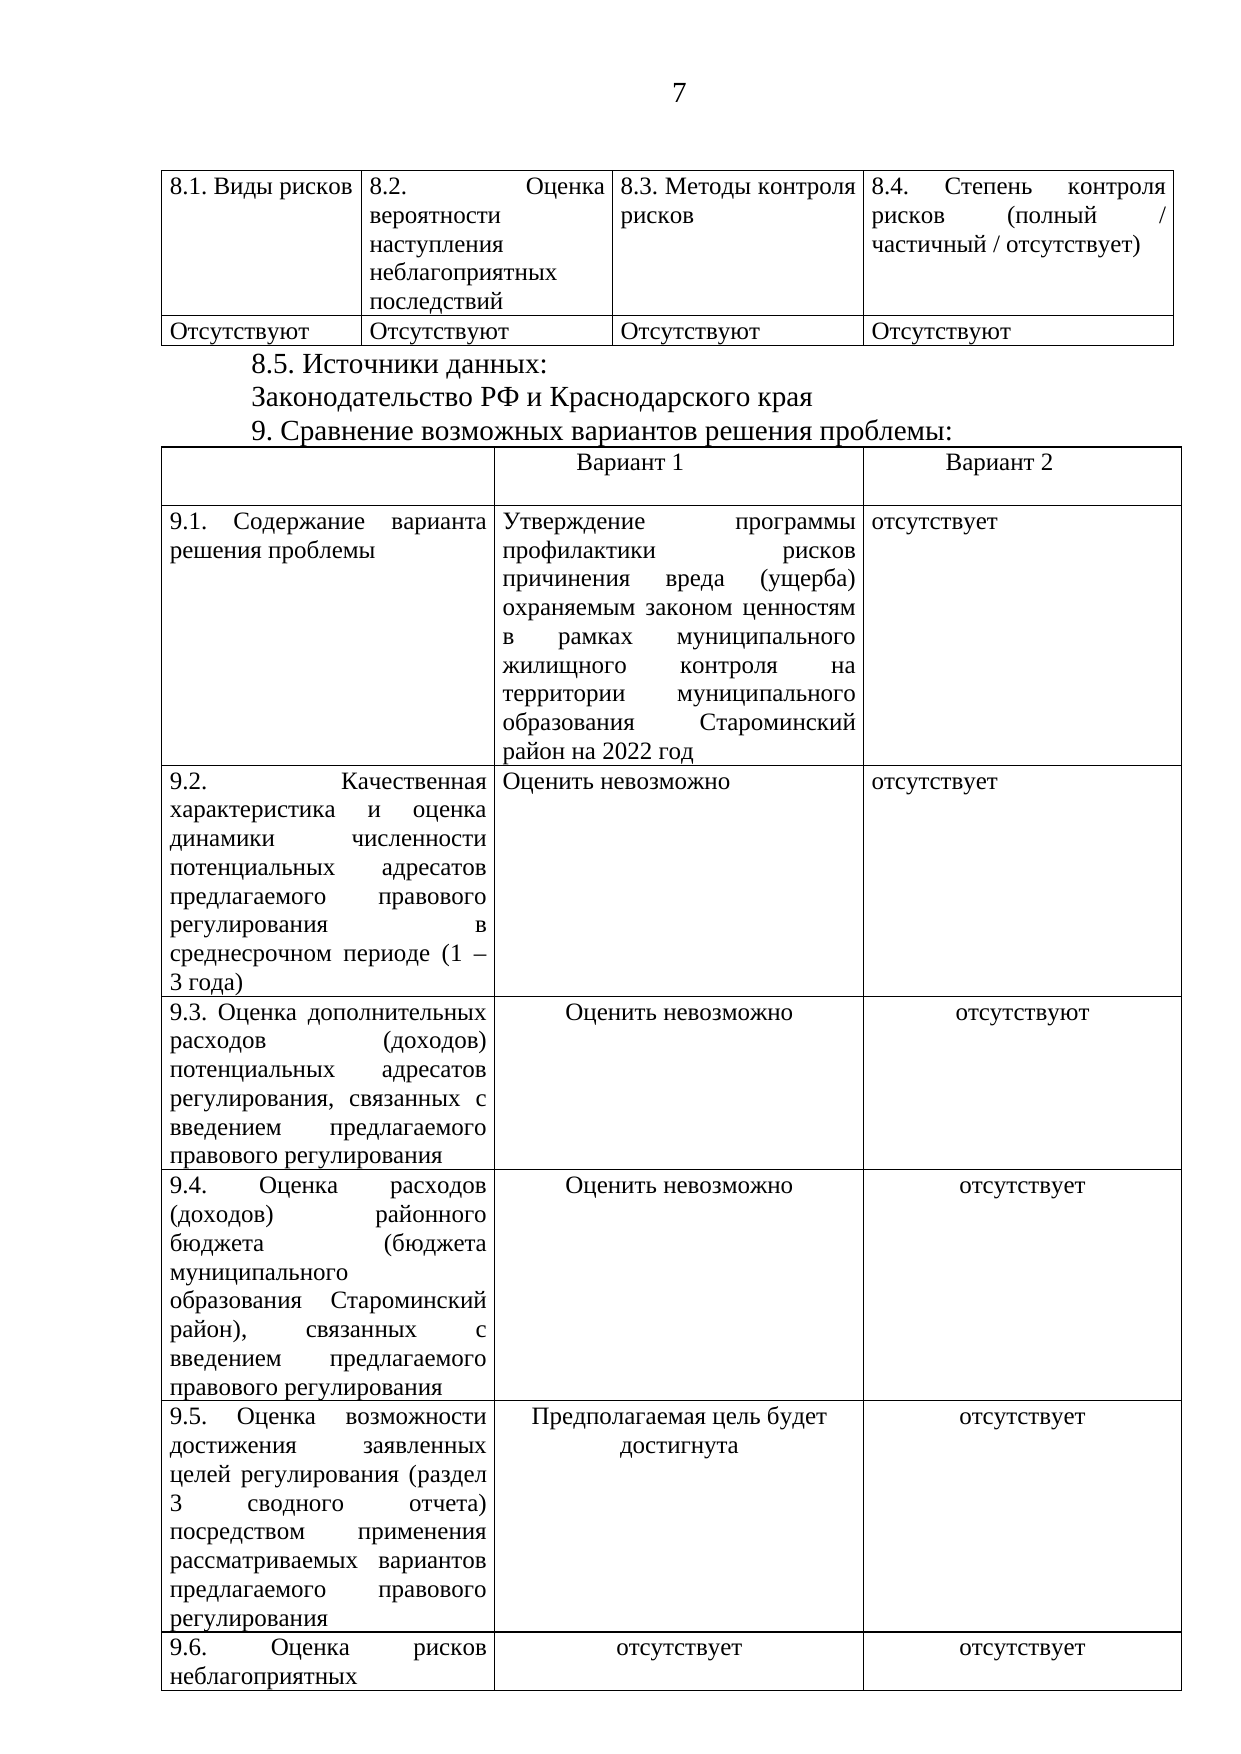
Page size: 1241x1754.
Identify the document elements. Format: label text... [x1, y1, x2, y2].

table_header 8.2. Оценка вероятности наступления неблагоприятных последствий [362, 171, 612, 315]
table_cell Отсутствуют [864, 316, 1173, 345]
table_cell Оценить невозможно [495, 997, 863, 1169]
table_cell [162, 1633, 494, 1690]
table_cell отсутствует [864, 1170, 1181, 1400]
table_cell 9.3. Оценка дополнительных расходов (доходов) потенциальных адресатов регулирования, связанных с введением предлагаемого правового регулирования [162, 997, 494, 1169]
table_cell 9.5. Оценка возможности достижения заявленных целей регулирования (раздел 3 сводного отчета) посредством применения рассматриваемых вариантов предлагаемого правового регулирования [162, 1401, 494, 1631]
table_cell отсутствует [864, 1401, 1181, 1631]
table_header Вариант 1 [495, 448, 863, 505]
table_cell Оценить невозможно [495, 1170, 863, 1400]
table_header 8.3. Методы контроля рисков [613, 171, 863, 315]
table_cell Отсутствуют [362, 316, 612, 345]
text Законодательство РФ и Краснодарского края [177, 379, 1181, 413]
table_header [162, 448, 494, 505]
text 9. Сравнение возможных вариантов решения проблемы: [177, 413, 1181, 446]
table_cell отсутствует [864, 766, 1181, 996]
table_cell Отсутствуют [162, 316, 361, 345]
table_cell 9.1. Содержание варианта решения проблемы [162, 506, 494, 765]
table_cell Утверждение программы профилактики рисков причинения вреда (ущерба) охраняемым законом ценностям в рамках муниципального жилищного контроля на территории муниципального образования Староминский район на 2022 год [495, 506, 863, 765]
table_cell Отсутствуют [613, 316, 863, 345]
table_header 8.1. Виды рисков [162, 171, 361, 315]
table_cell отсутствует [864, 1633, 1181, 1690]
text 8.5. Источники данных: [177, 346, 1181, 379]
table_cell отсутствуют [864, 997, 1181, 1169]
table_cell отсутствует [864, 506, 1181, 765]
table_cell Предполагаемая цель будет достигнута [495, 1401, 863, 1631]
table_cell 9.2. Качественная характеристика и оценка динамики численности потенциальных адресатов предлагаемого правового регулирования в среднесрочном периоде (1 – 3 года) [162, 766, 494, 996]
table_header 8.4. Степень контроля рисков (полный / частичный / отсутствует) [864, 171, 1173, 315]
table_cell 9.4. Оценка расходов (доходов) районного бюджета (бюджета муниципального образования Староминский район), связанных с введением предлагаемого правового регулирования [162, 1170, 494, 1400]
table_cell Оценить невозможно [495, 766, 863, 996]
table_header Вариант 2 [864, 448, 1181, 505]
table_cell отсутствует [495, 1633, 863, 1690]
